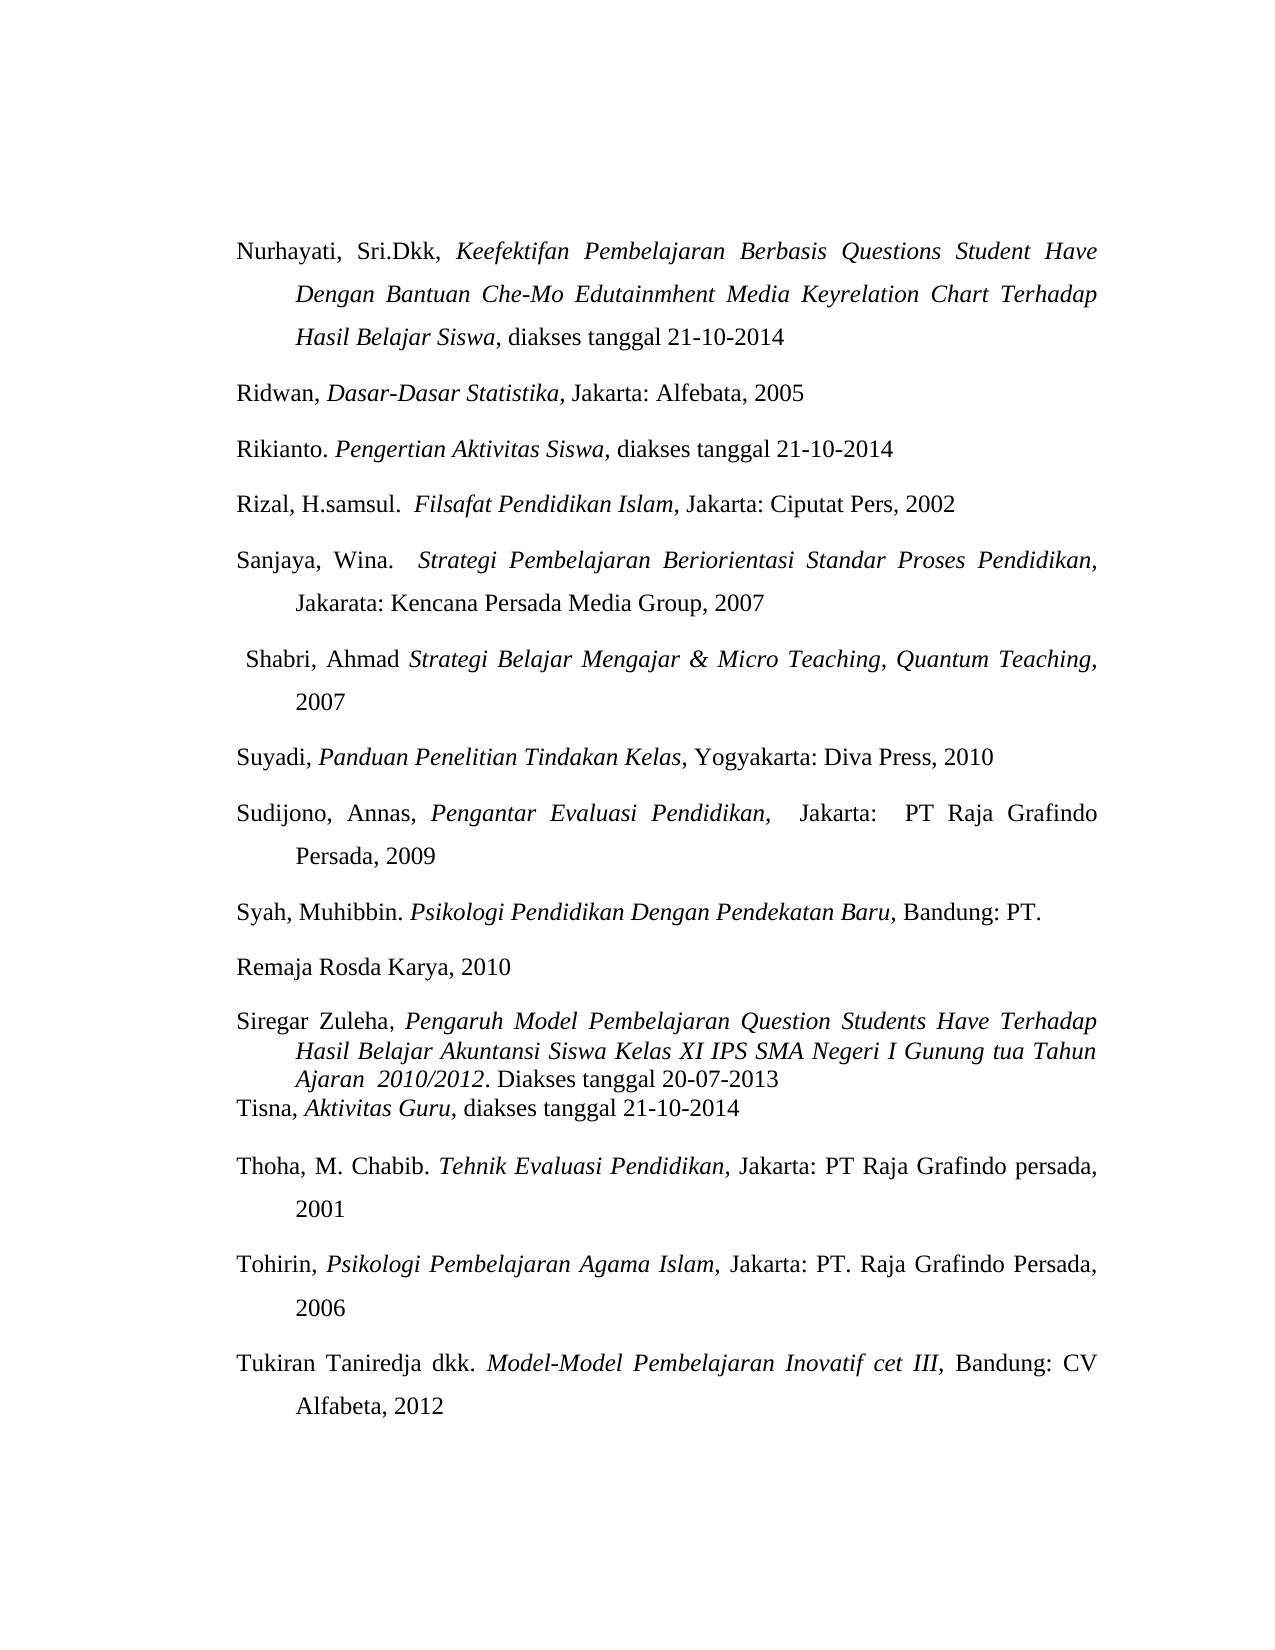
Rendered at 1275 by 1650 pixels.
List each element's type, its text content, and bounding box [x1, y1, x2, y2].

text Suyadi, Panduan Penelitian Tindakan Kelas, Yogyakarta: Diva Press, 2010 [236, 742, 1098, 771]
text Nurhayati, Sri.Dkk, Keefektifan Pembelajaran Berbasis Questions Student Have Dengan Bantuan Che-Mo Edutainmhent Media Keyrelation Chart Terhadap Hasil Belajar Siswa, diakses tanggal 21-10-2014 [236, 236, 1098, 351]
text Rizal, H.samsul. Filsafat Pendidikan Islam, Jakarta: Ciputat Pers, 2002 [236, 489, 1098, 518]
text Tukiran Taniredja dkk. Model-Model Pembelajaran Inovatif cet III, Bandung: CV Alfabeta, 2012 [236, 1348, 1098, 1420]
text Siregar Zuleha, Pengaruh Model Pembelajaran Question Students Have Terhadap Hasil Belajar Akuntansi Siswa Kelas XI IPS SMA Negeri I Gunung tua Tahun Ajaran 2010/2012. Diakses tanggal 20-07-2013 [236, 1005, 1098, 1093]
text Ridwan, Dasar-Dasar Statistika, Jakarta: Alfebata, 2005 [236, 378, 1098, 407]
text Tohirin, Psikologi Pembelajaran Agama Islam, Jakarta: PT. Raja Grafindo Persada, 2006 [236, 1249, 1098, 1321]
text Rikianto. Pengertian Aktivitas Siswa, diakses tanggal 21-10-2014 [236, 434, 1098, 462]
text Remaja Rosda Karya, 2010 [236, 952, 1098, 981]
text Tisna, Aktivitas Guru, diakses tanggal 21-10-2014 [236, 1093, 1098, 1122]
text Thoha, M. Chabib. Tehnik Evaluasi Pendidikan, Jakarta: PT Raja Grafindo persada, 2001 [236, 1151, 1098, 1223]
text Syah, Muhibbin. Psikologi Pendidikan Dengan Pendekatan Baru, Bandung: PT. [236, 897, 1098, 926]
text Sudijono, Annas, Pengantar Evaluasi Pendidikan, Jakarta: PT Raja Grafindo Persada, 2009 [236, 798, 1098, 870]
text Sanjaya, Wina. Strategi Pembelajaran Beriorientasi Standar Proses Pendidikan, Jakarata: Kencana Persada Media Group, 2007 [236, 545, 1098, 617]
text Shabri, Ahmad Strategi Belajar Mengajar & Micro Teaching, Quantum Teaching, 2007 [236, 644, 1098, 716]
